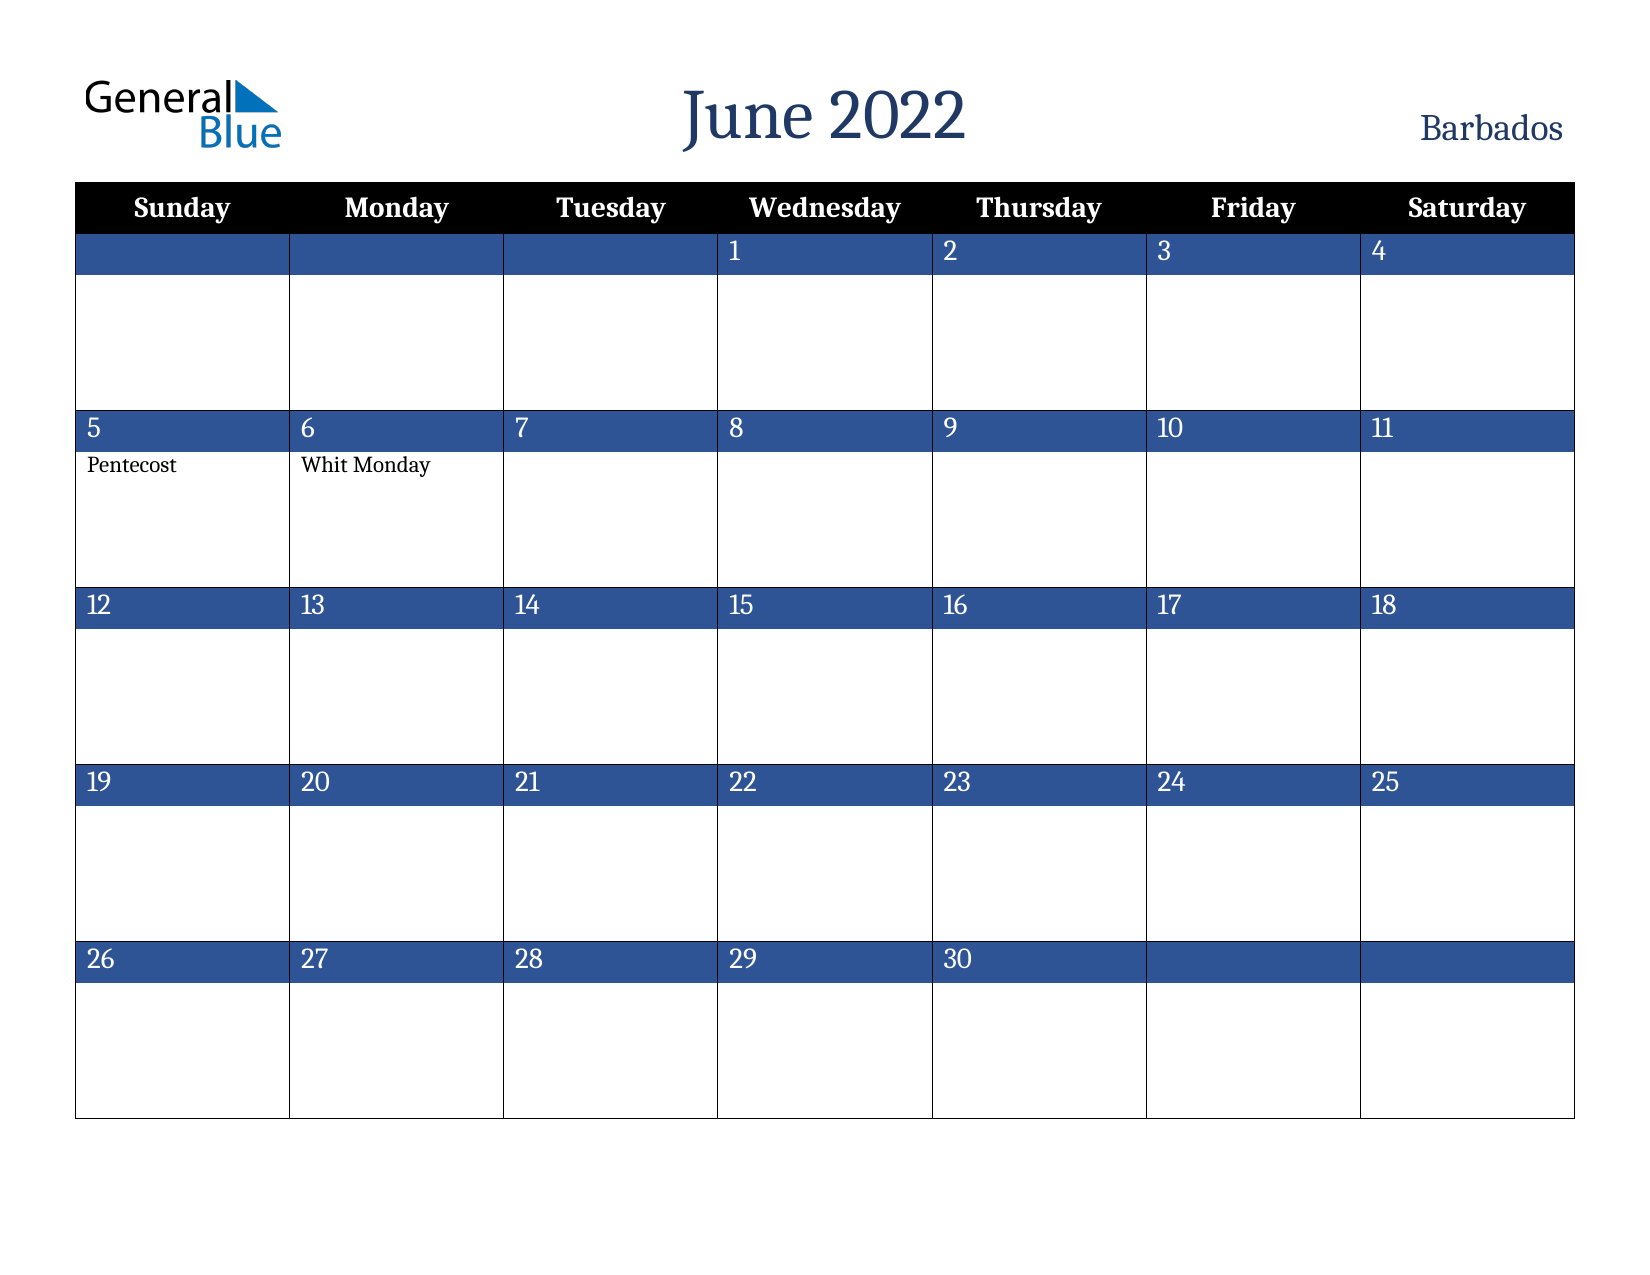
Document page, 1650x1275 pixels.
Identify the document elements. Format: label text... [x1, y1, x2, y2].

table_cell Pentecost [76, 452, 289, 587]
table_cell 4 [1361, 234, 1574, 275]
table_cell [1147, 452, 1360, 587]
table_cell Whit Monday [290, 452, 503, 587]
table_cell [933, 983, 1146, 1118]
table_cell [1361, 983, 1574, 1118]
table_cell [1147, 275, 1360, 410]
table_cell [1147, 629, 1360, 764]
table_cell [1147, 942, 1360, 983]
table_cell [290, 629, 503, 764]
table_cell [933, 452, 1146, 587]
table_cell Friday [1147, 183, 1360, 233]
table_cell [718, 983, 932, 1118]
table_cell [290, 806, 503, 941]
table_cell 14 [504, 588, 717, 629]
table_cell [504, 275, 717, 410]
table_cell [1361, 452, 1574, 587]
table_cell 27 [290, 942, 503, 983]
table_cell 28 [504, 942, 717, 983]
table_cell 3 [1147, 234, 1360, 275]
table_cell Wednesday [718, 183, 932, 233]
table_cell 26 [76, 942, 289, 983]
table_cell [1147, 983, 1360, 1118]
table_cell [290, 234, 503, 275]
table_cell 15 [718, 588, 932, 629]
table_cell [1361, 942, 1574, 983]
table_cell 8 [718, 411, 932, 452]
picture [86, 80, 281, 148]
table_cell 23 [933, 765, 1146, 806]
table_cell 29 [718, 942, 932, 983]
table_cell [933, 806, 1146, 941]
table_cell [290, 983, 503, 1118]
table_cell [933, 629, 1146, 764]
table_cell 24 [1147, 765, 1360, 806]
table_cell 16 [933, 588, 1146, 629]
table_cell Saturday [1361, 183, 1574, 233]
table_cell [76, 983, 289, 1118]
table_cell Monday [290, 183, 503, 233]
table_cell [504, 234, 717, 275]
table_cell [76, 629, 289, 764]
table_cell 30 [933, 942, 1146, 983]
table_header June 2022 [504, 75, 1146, 182]
table_cell 7 [504, 411, 717, 452]
table_cell [76, 806, 289, 941]
table_cell [933, 275, 1146, 410]
table_cell Thursday [933, 183, 1146, 233]
table_cell 17 [1147, 588, 1360, 629]
table_cell [718, 629, 932, 764]
table_cell 6 [290, 411, 503, 452]
table_cell [1147, 806, 1360, 941]
table_cell 13 [290, 588, 503, 629]
table_cell Sunday [76, 183, 289, 233]
table_cell [504, 452, 717, 587]
table_cell [1361, 629, 1574, 764]
table_cell 1 [718, 234, 932, 275]
table_cell [718, 275, 932, 410]
table_cell 18 [1361, 588, 1574, 629]
table_cell [1361, 275, 1574, 410]
table_cell [1361, 806, 1574, 941]
table_cell 9 [933, 411, 1146, 452]
table_cell [504, 806, 717, 941]
table_cell 2 [933, 234, 1146, 275]
table_cell 25 [1361, 765, 1574, 806]
table_header [76, 75, 503, 182]
table_cell 10 [1147, 411, 1360, 452]
table_cell [504, 629, 717, 764]
table_cell [504, 983, 717, 1118]
table_header Barbados [1146, 75, 1574, 182]
table_cell 22 [718, 765, 932, 806]
table_cell [76, 234, 289, 275]
table_cell [718, 806, 932, 941]
table_cell 5 [76, 411, 289, 452]
table_cell 21 [504, 765, 717, 806]
table_cell [718, 452, 932, 587]
table_cell 20 [290, 765, 503, 806]
table_cell 12 [76, 588, 289, 629]
table_cell [290, 275, 503, 410]
table_cell 11 [1361, 411, 1574, 452]
table_cell 19 [76, 765, 289, 806]
table_cell [76, 275, 289, 410]
table_cell Tuesday [504, 183, 717, 233]
